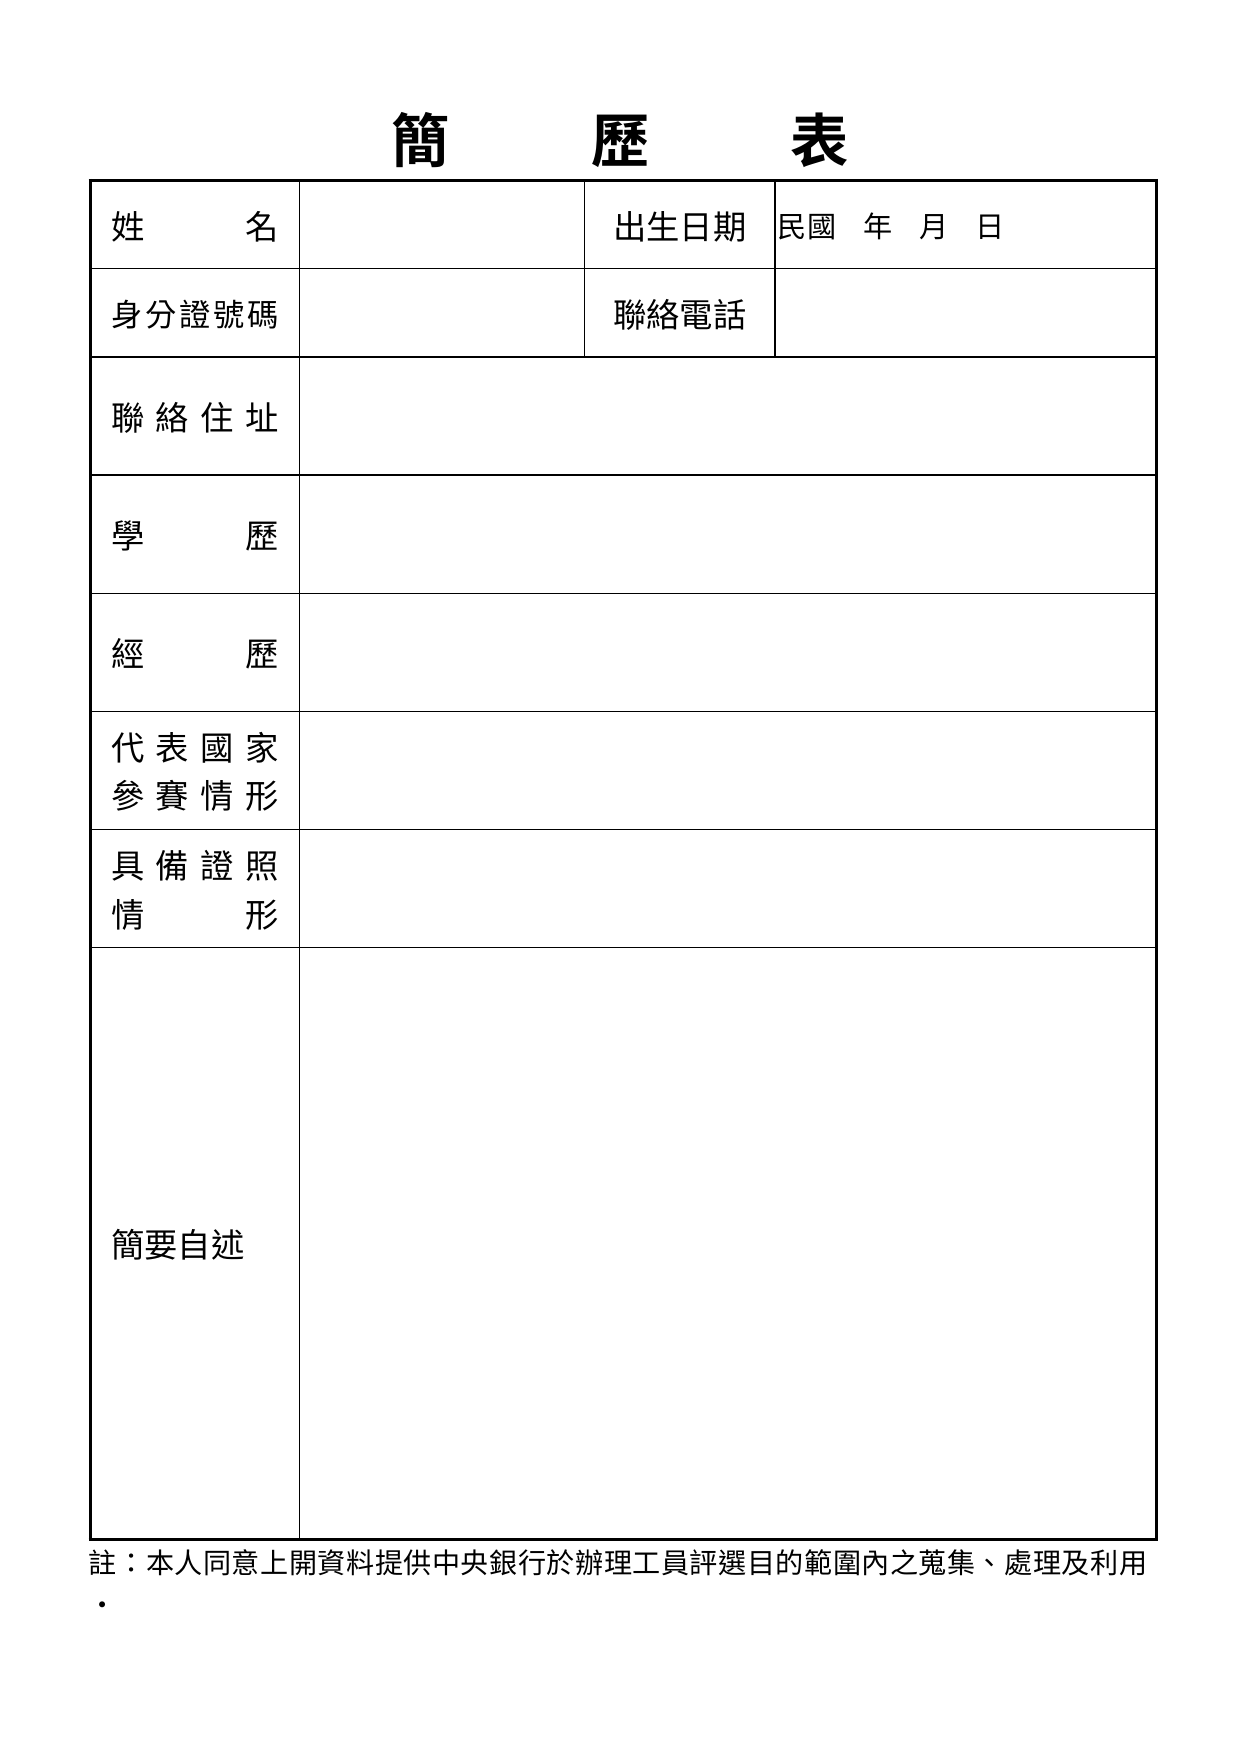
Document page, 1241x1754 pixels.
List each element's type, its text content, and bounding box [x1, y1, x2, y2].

text 註：本人同意上開資料提供中央銀行於辦理工員評選目的範圍內之蒐集、處理及利用‧ [89, 1541, 1152, 1624]
table_header 民國 年 月 日 [776, 182, 1155, 268]
table_cell 聯絡電話 [585, 269, 774, 356]
table_cell [300, 594, 1155, 711]
table_cell [776, 269, 1155, 356]
table_cell 代表國家 參賽情形 [92, 712, 299, 829]
table_cell 學歷 [92, 476, 299, 592]
table_cell [300, 476, 1155, 592]
text 簡 歷 表 [89, 94, 1152, 179]
table_cell 具備證照 情形 [92, 830, 299, 947]
table_cell [300, 269, 584, 356]
table_header 出生日期 [585, 182, 774, 268]
table_cell 身分證號碼 [92, 269, 299, 356]
table_cell [300, 948, 1155, 1537]
table_header 姓名 [92, 182, 299, 268]
table_header [300, 182, 584, 268]
table_cell [300, 830, 1155, 947]
table_cell 簡要自述 [92, 948, 299, 1537]
table_cell [300, 358, 1155, 474]
table_cell 聯絡住址 [92, 358, 299, 474]
table_cell [300, 712, 1155, 829]
table_cell 經歷 [92, 594, 299, 711]
